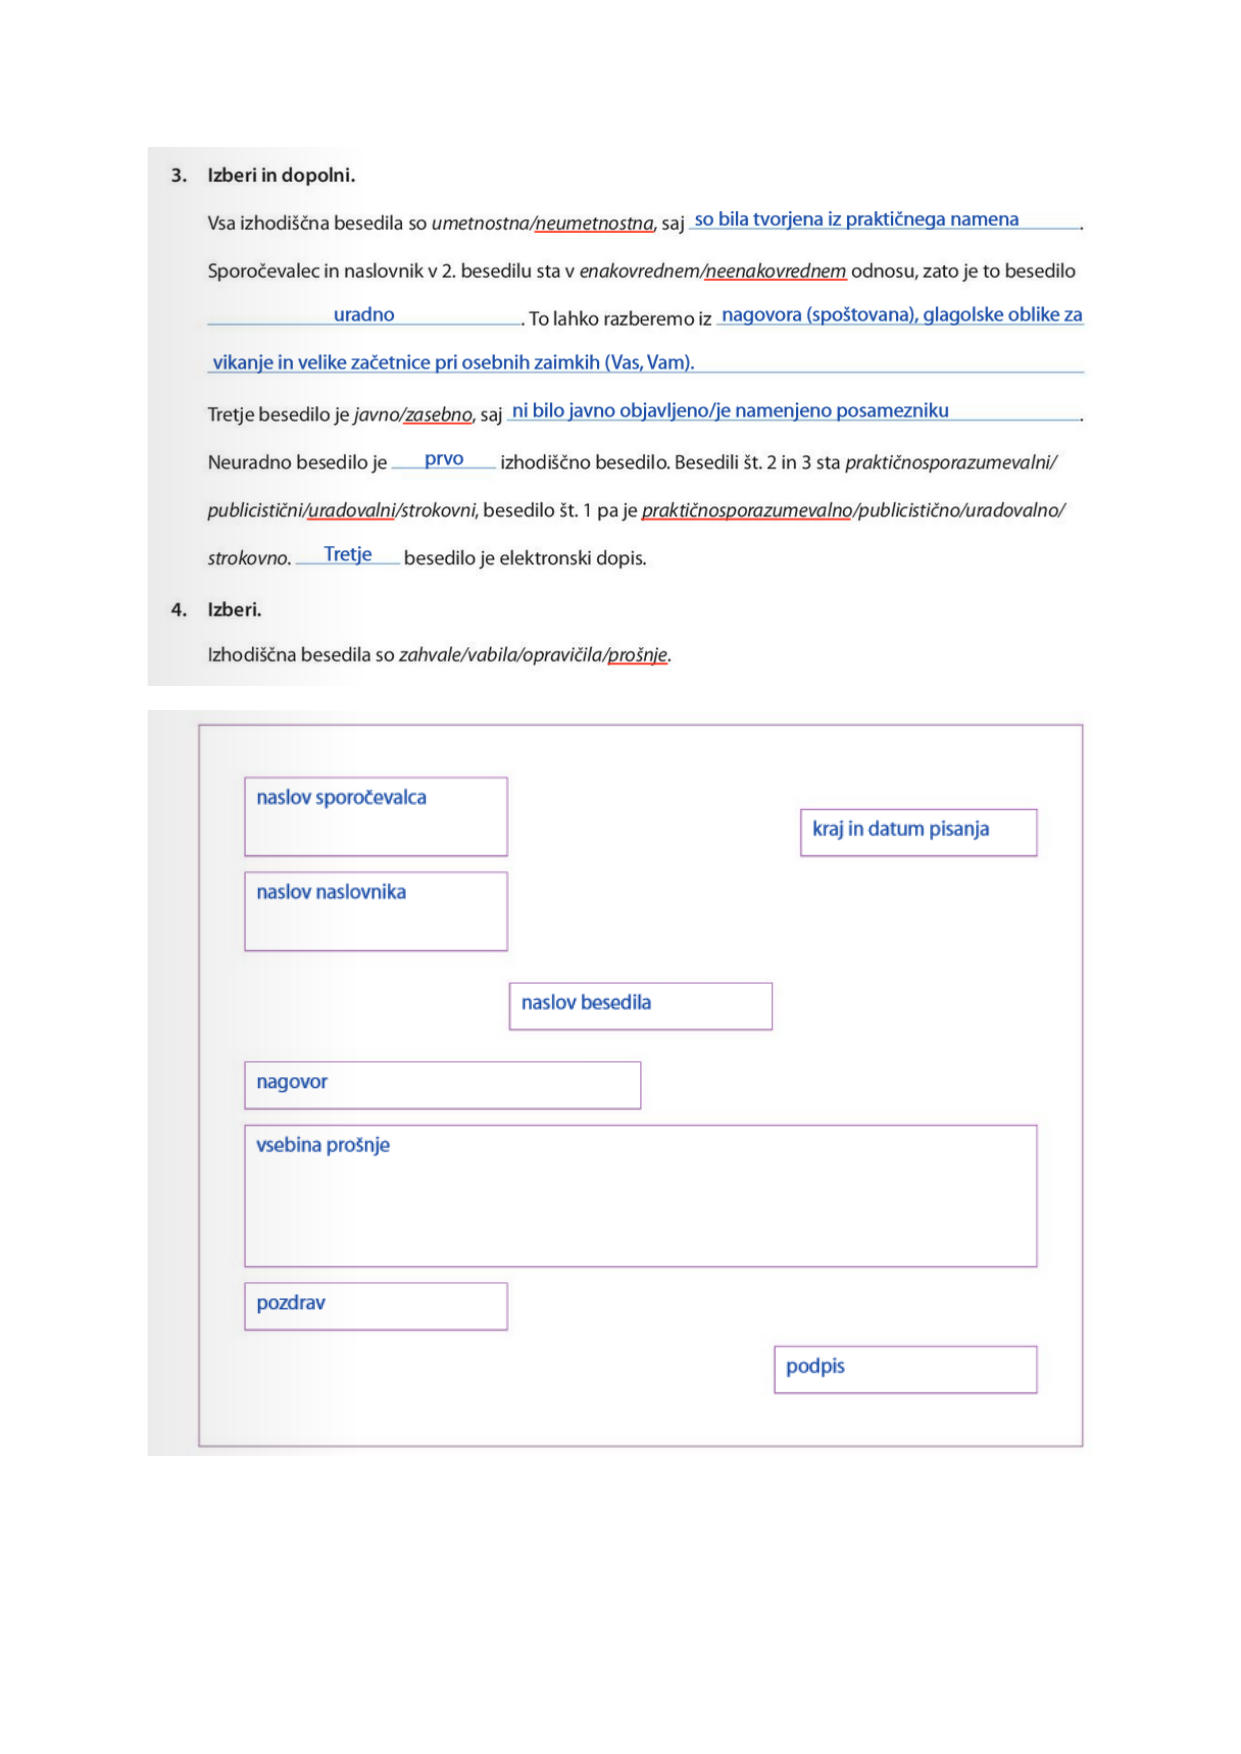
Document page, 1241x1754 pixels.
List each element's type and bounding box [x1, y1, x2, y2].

picture [147, 710, 1093, 1456]
picture [147, 147, 1093, 686]
